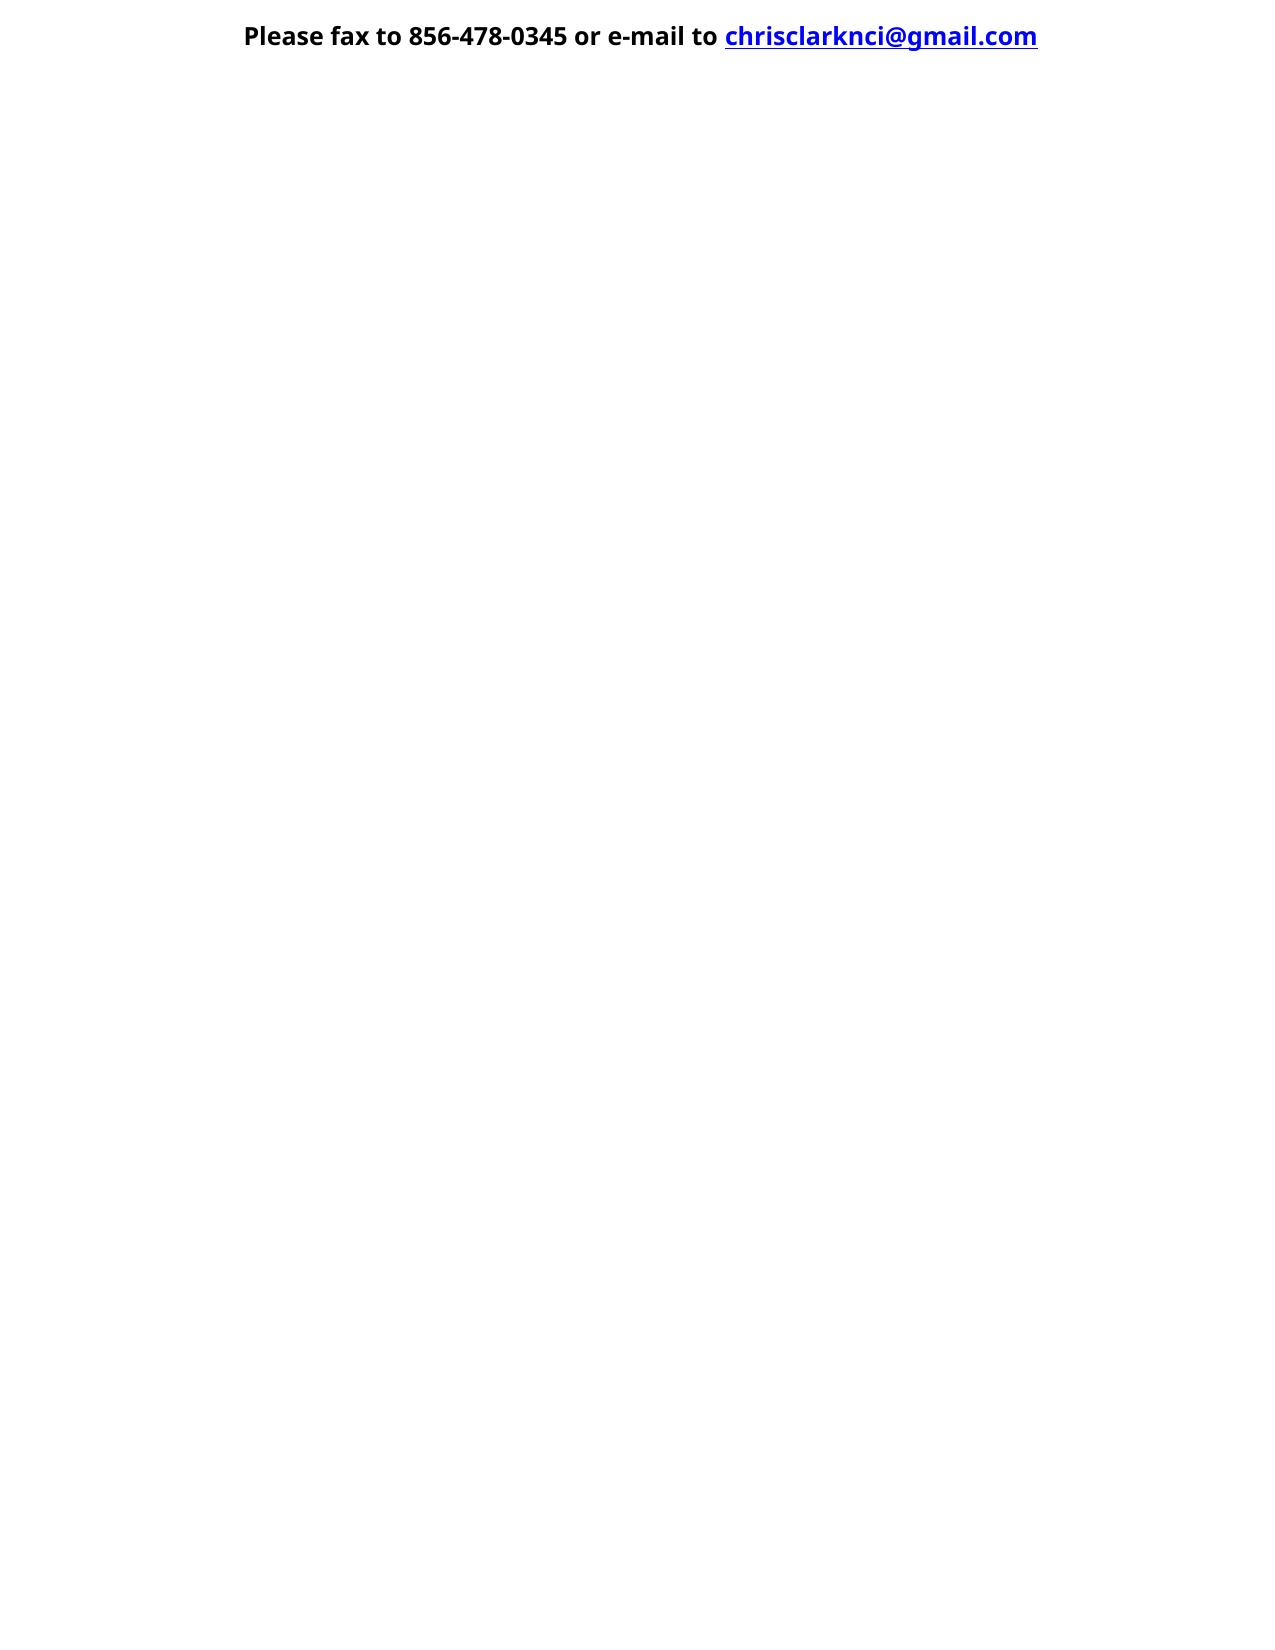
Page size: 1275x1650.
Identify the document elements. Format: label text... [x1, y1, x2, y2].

subtitle Please fax to 856-478-0345 or e-mail to chrisclarknci@gmail.com [150, 19, 1131, 53]
